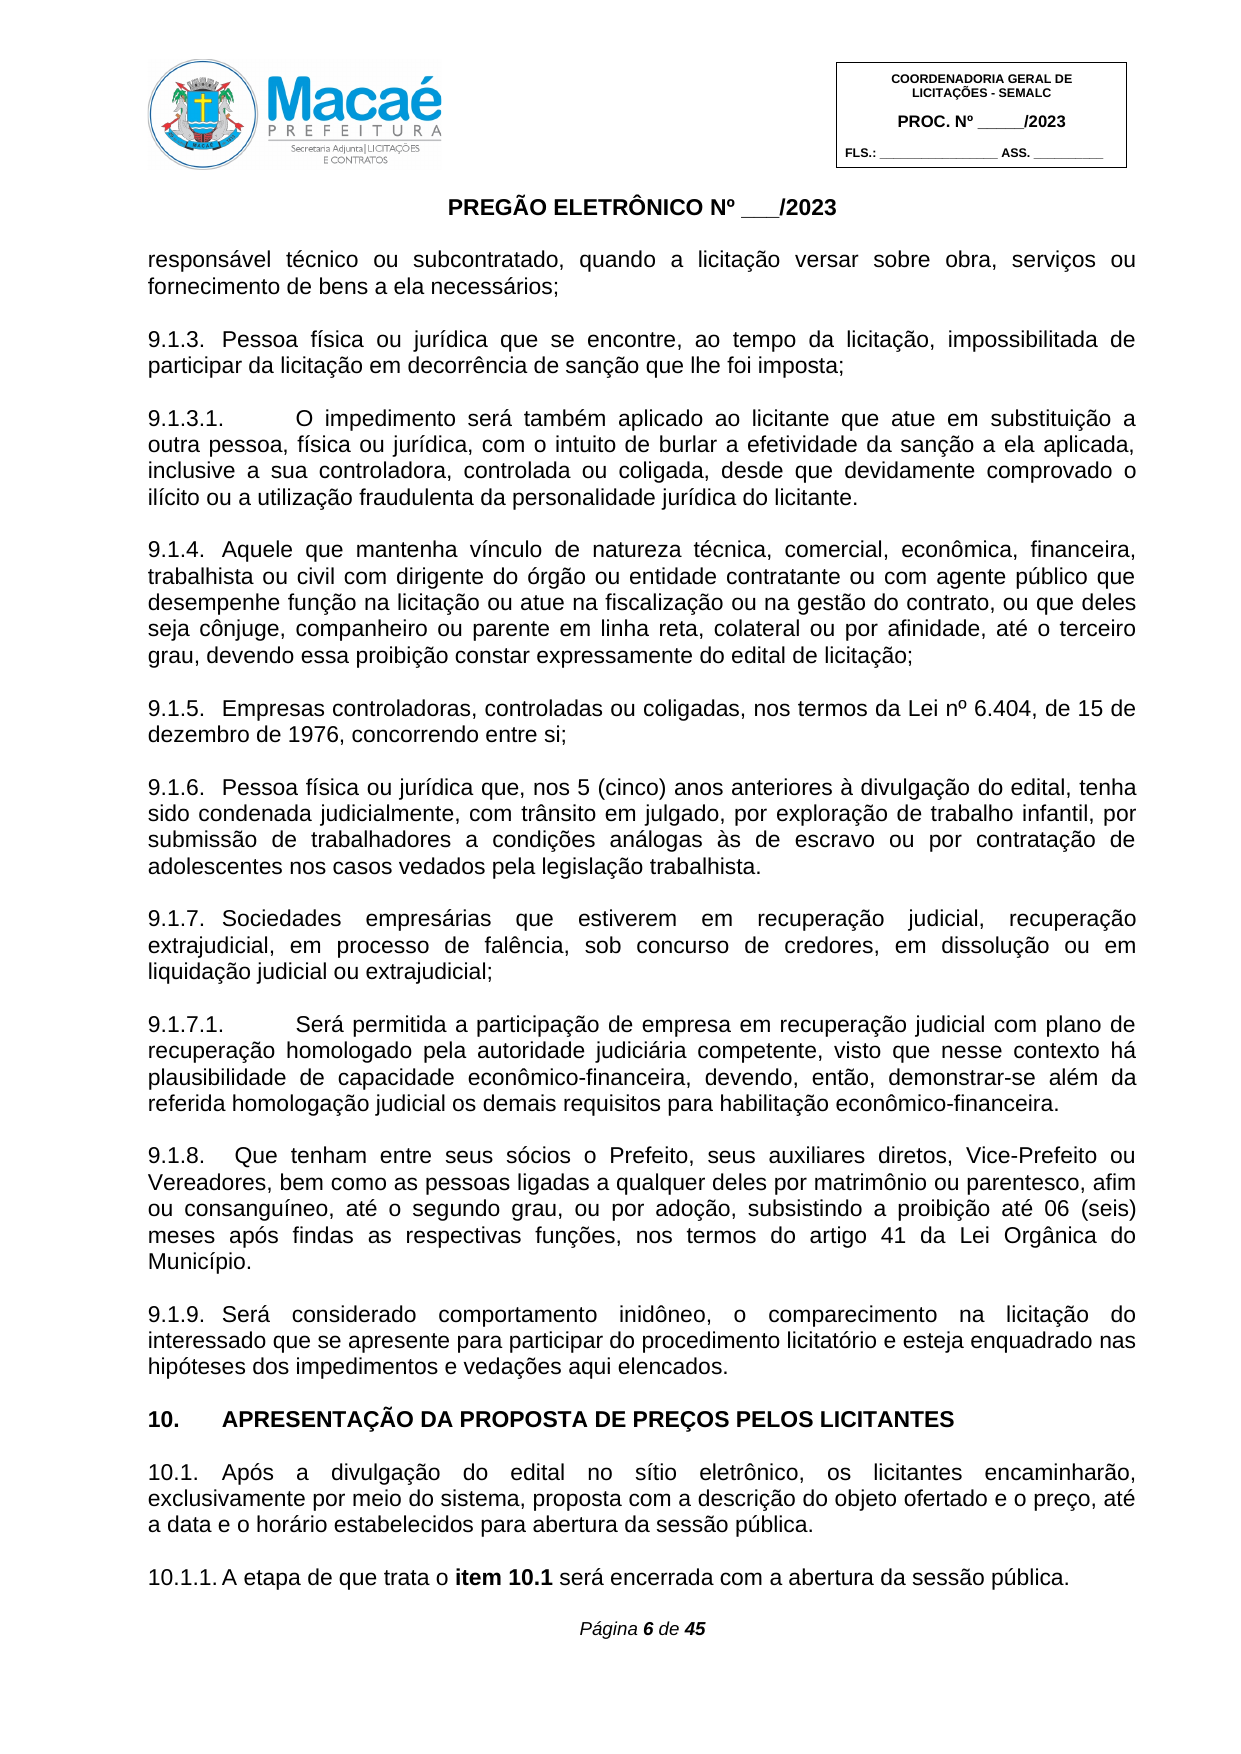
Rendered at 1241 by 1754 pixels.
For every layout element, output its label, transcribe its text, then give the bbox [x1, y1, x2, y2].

list Sociedades empresárias que estiverem em recuperação judicial, recuperação extrajudicial, em processo de falência, sob concurso de credores, em dissolução ou em liquidação judicial ou extrajudicial; [148, 905, 1137, 984]
list Será considerado comportamento inidôneo, o comparecimento na licitação do interessado que se apresente para participar do procedimento licitatório e esteja enquadrado nas hipóteses dos impedimentos e vedações aqui elencados. [148, 1301, 1137, 1380]
picture [420, 105, 442, 115]
list Após a divulgação do edital no sítio eletrônico, os licitantes encaminharão, exclusivamente por meio do sistema, proposta com a descrição do objeto ofertado e o preço, até a data e o horário estabelecidos para abertura da sessão pública. [148, 1459, 1137, 1538]
list Pessoa física ou jurídica que, nos 5 (cinco) anos anteriores à divulgação do edital, tenha sido condenada judicialmente, com trânsito em julgado, por exploração de trabalho infantil, por submissão de trabalhadores a condições análogas às de escravo ou por contratação de adolescentes nos casos vedados pela legislação trabalhista. [148, 773, 1137, 879]
list Pessoa física ou jurídica que se encontre, ao tempo da licitação, impossibilitada de participar da licitação em decorrência de sanção que lhe foi imposta; [148, 326, 1137, 378]
picture [147, 59, 442, 170]
list APRESENTAÇÃO DA PROPOSTA DE PREÇOS PELOS LICITANTES [148, 1406, 1137, 1432]
list Será permitida a participação de empresa em recuperação judicial com plano de recuperação homologado pela autoridade judiciária competente, visto que nesse contexto há plausibilidade de capacidade econômico-financeira, devendo, então, demonstrar-se além da referida homologação judicial os demais requisitos para habilitação econômico-financeira. [148, 1011, 1137, 1116]
list A etapa de que trata o item 10.1 será encerrada com a abertura da sessão pública. [148, 1564, 1137, 1591]
list Aquele que mantenha vínculo de natureza técnica, comercial, econômica, financeira, trabalhista ou civil com dirigente do órgão ou entidade contratante ou com agente público que desempenhe função na licitação ou atue na fiscalização ou na gestão do contrato, ou que deles seja cônjuge, companheiro ou parente em linha reta, colateral ou por afinidade, até o terceiro grau, devendo essa proibição constar expressamente do edital de licitação; [148, 536, 1137, 668]
list Que tenham entre seus sócios o Prefeito, seus auxiliares diretos, Vice-Prefeito ou Vereadores, bem como as pessoas ligadas a qualquer deles por matrimônio ou parentesco, afim ou consanguíneo, até o segundo grau, ou por adoção, subsistindo a proibição até 06 (seis) meses após findas as respectivas funções, nos termos do artigo 41 da Lei Orgânica do Município. [148, 1142, 1137, 1274]
list O impedimento será também aplicado ao licitante que atue em substituição a outra pessoa, física ou jurídica, com o intuito de burlar a efetividade da sanção a ela aplicada, inclusive a sua controladora, controlada ou coligada, desde que devidamente comprovado o ilícito ou a utilização fraudulenta da personalidade jurídica do licitante. [148, 404, 1137, 510]
list Empresas controladoras, controladas ou coligadas, nos termos da Lei nº 6.404, de 15 de dezembro de 1976, concorrendo entre si; [148, 694, 1137, 747]
picture [420, 94, 433, 101]
